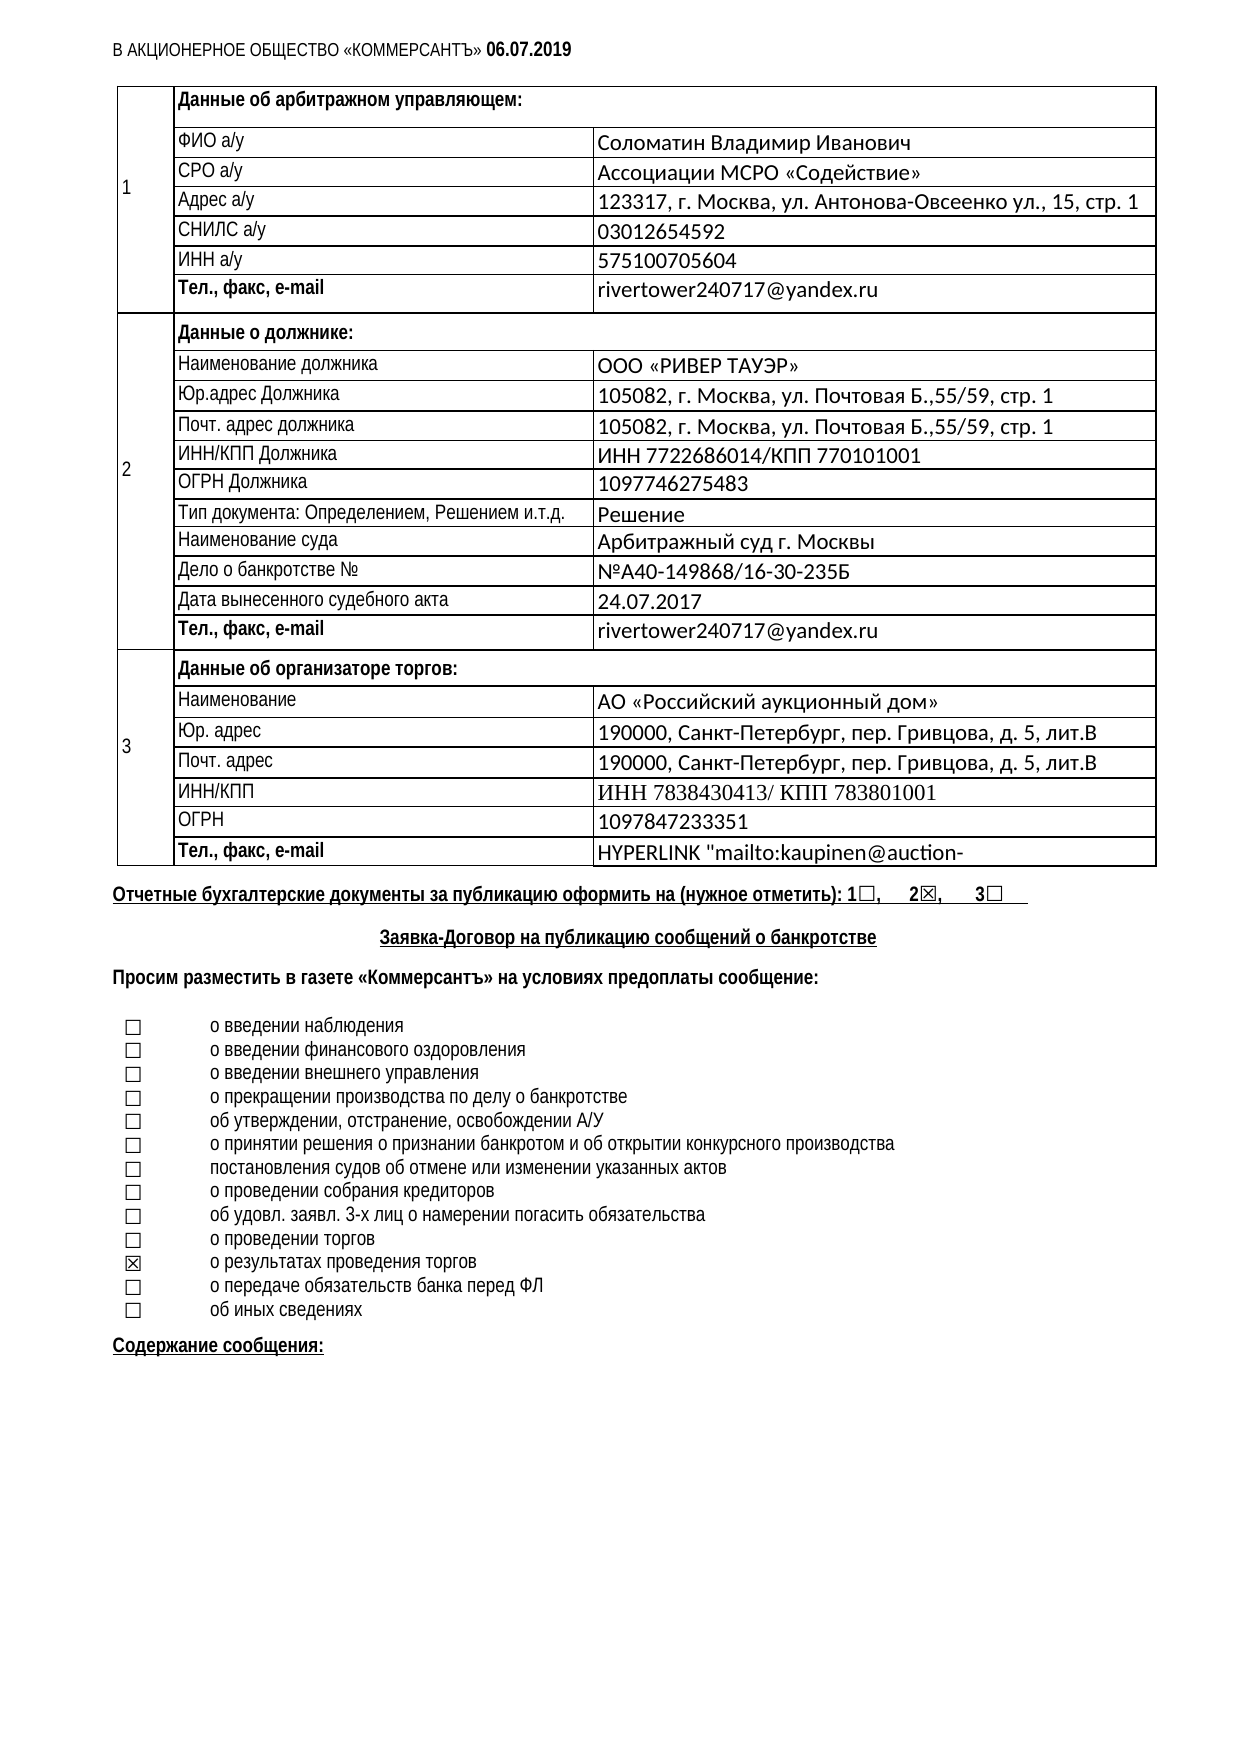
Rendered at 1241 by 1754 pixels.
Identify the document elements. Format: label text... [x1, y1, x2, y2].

table_cell Юр. адрес [175, 718, 593, 746]
table_cell об удовл. заявл. 3-х лиц о намерении погасить обязательства [199, 1202, 1155, 1226]
table_cell ИНН/КПП Должника [175, 441, 593, 468]
table_cell о прекращении производства по делу о банкротстве [199, 1084, 1155, 1107]
table_header Данные об арбитражном управляющем: [175, 87, 1155, 127]
table_cell 783801001 [594, 779, 1155, 806]
table_cell ИНН/КПП [175, 779, 593, 806]
table_cell о передаче обязательств банка перед ФЛ [199, 1273, 1155, 1297]
table_cell [113, 1202, 199, 1226]
table_cell [113, 1108, 199, 1131]
table_cell Тел., факс, е-mail [175, 838, 593, 865]
table_cell Почт. адрес должника [175, 412, 593, 439]
table_cell Адрес а/у [175, 187, 593, 215]
table_cell Тел., факс, е-mail [175, 616, 593, 649]
table_cell Наименование [175, 687, 593, 717]
table_cell о введении финансового оздоровления [199, 1037, 1155, 1060]
table_cell [113, 1249, 199, 1273]
table_cell [113, 1297, 199, 1320]
table_cell о проведении собрания кредиторов [199, 1179, 1155, 1202]
table_cell Юр.адрес Должника [175, 381, 593, 410]
table_cell СНИЛС а/у [175, 217, 593, 245]
table_cell Данные о должнике: [175, 314, 1155, 350]
text Отчетные бухгалтерские документы за публикацию оформить на (нужное отметить): 1, 2, 3 [112, 879, 1144, 908]
table_cell Тип документа: Определением, Решением и.т.д. [175, 500, 593, 526]
table_cell СРО а/у [175, 158, 593, 186]
table_cell Тел., факс, е-mail [175, 275, 593, 312]
table_header [113, 1013, 199, 1037]
text Просим разместить в газете «Коммерсантъ» на условиях предоплаты сообщение: [112, 964, 1144, 988]
table_cell о введении внешнего управления [199, 1060, 1155, 1084]
table_cell об утверждении, отстранение, освобождении А/У [199, 1108, 1155, 1131]
table_cell ФИО а/у [175, 128, 593, 157]
table_cell Наименование суда [175, 527, 593, 555]
table_cell о проведении торгов [199, 1226, 1155, 1249]
table_cell ИНН а/у [175, 247, 593, 274]
table_cell [113, 1155, 199, 1178]
table_cell ОГРН Должника [175, 470, 593, 498]
table_cell [113, 1037, 199, 1060]
table_cell о результатах проведения торгов [199, 1249, 1155, 1273]
table_cell [113, 1060, 199, 1084]
table_cell постановления судов об отмене или изменении указанных актов [199, 1155, 1155, 1178]
text Содержание сообщения: [112, 1333, 1144, 1357]
table_cell ОГРН [175, 807, 593, 836]
table_cell об иных сведениях [199, 1297, 1155, 1320]
table_cell Дата вынесенного судебного акта [175, 587, 593, 614]
table_cell Дело о банкротстве № [175, 557, 593, 585]
table_cell о принятии решения о признании банкротом и об открытии конкурсного производства [199, 1131, 1155, 1155]
table_header 1 [118, 87, 173, 312]
table_cell [113, 1131, 199, 1155]
table_cell [113, 1273, 199, 1297]
table_cell Данные об организаторе торгов: [175, 651, 1155, 685]
table_cell [113, 1084, 199, 1107]
table_cell 3 [118, 650, 173, 865]
table_cell Наименование должника [175, 351, 593, 380]
table_cell [113, 1179, 199, 1202]
table_cell Почт. адрес [175, 748, 593, 777]
table_cell [113, 1226, 199, 1249]
table_header о введении наблюдения [199, 1013, 1155, 1037]
text Заявка-Договор на публикацию сообщений о банкротстве [112, 924, 1144, 948]
table_cell 2 [118, 314, 173, 649]
